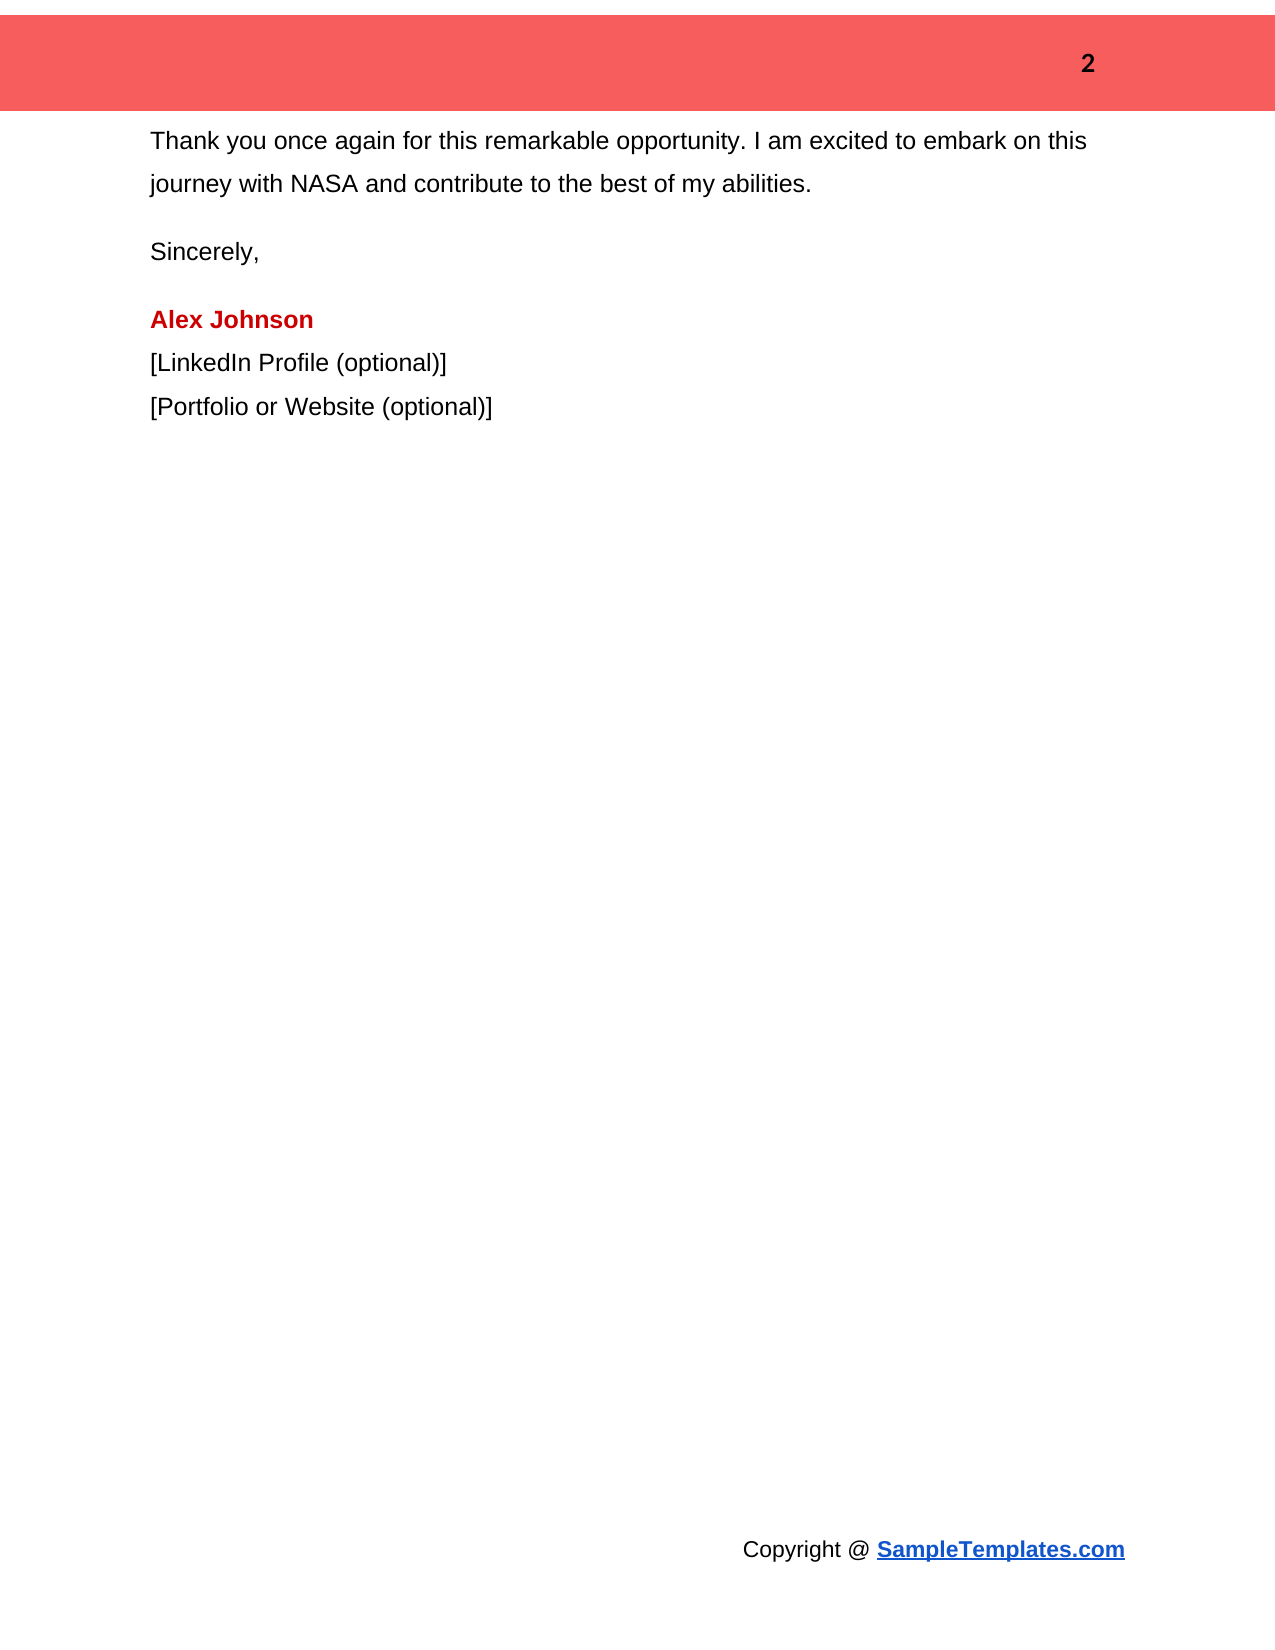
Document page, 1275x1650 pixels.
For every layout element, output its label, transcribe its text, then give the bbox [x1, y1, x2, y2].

text Thank you once again for this remarkable opportunity. I am excited to embark on this journey with NASA and contribute to the best of my abilities. [150, 126, 1125, 198]
text Sincerely, [150, 237, 1125, 266]
text Alex Johnson [LinkedIn Profile (optional)] [Portfolio or Website (optional)] [150, 305, 1125, 420]
